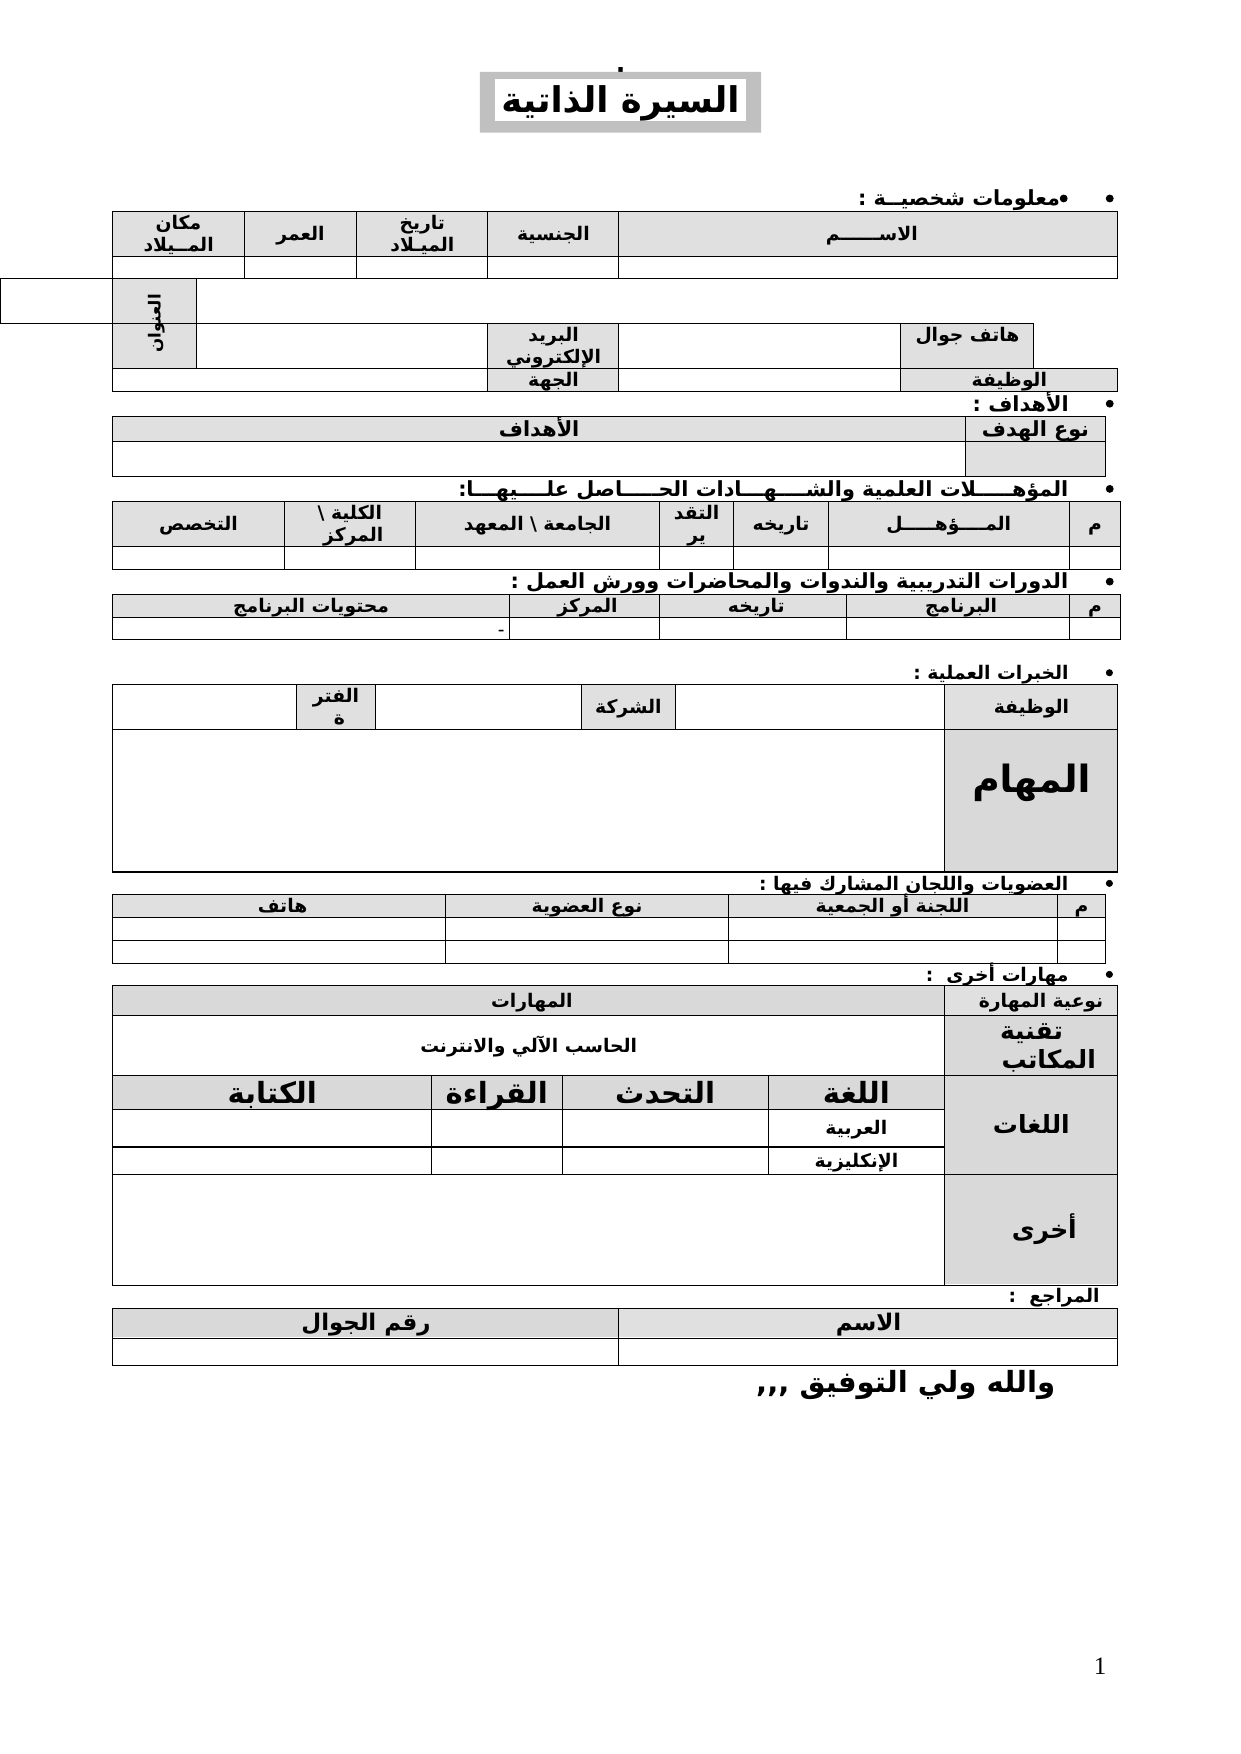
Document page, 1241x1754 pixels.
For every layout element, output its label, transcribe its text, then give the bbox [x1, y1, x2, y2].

table_cell [660, 618, 846, 639]
text المراجع : [112, 1286, 1106, 1307]
table_cell [619, 324, 900, 368]
table_cell [113, 730, 944, 871]
table_cell [113, 1110, 431, 1146]
table_cell [432, 1110, 562, 1146]
table_header نوع الهدف [966, 417, 1105, 441]
table_cell [829, 547, 1069, 568]
list العضويات واللجان المشارك فيها : [112, 873, 1106, 894]
table_cell [729, 918, 1057, 940]
table_header [676, 685, 944, 729]
table_cell [197, 324, 487, 368]
table_header الكلية \ المركز [285, 502, 415, 546]
table_cell [113, 918, 445, 940]
table_cell [563, 1148, 768, 1174]
table_cell [488, 257, 618, 278]
table_cell [1070, 618, 1120, 639]
table_cell الجهة [488, 369, 618, 391]
table_cell [966, 442, 1105, 476]
table_cell [357, 257, 487, 278]
table_cell [660, 547, 733, 568]
table_cell [446, 941, 728, 962]
table_header مكان المــيلاد [113, 212, 244, 256]
table_cell [113, 941, 445, 962]
table_cell [245, 257, 356, 278]
table_header الفترة [297, 685, 375, 729]
table_cell الحاسب الآلي والانترنت [113, 1016, 944, 1075]
table_cell تقنية المكاتب [945, 1016, 1117, 1075]
table_cell المهام [945, 730, 1117, 871]
table_header التخصص [113, 502, 284, 546]
table_cell [1058, 941, 1105, 962]
table_header نوعية المهارة [945, 986, 1117, 1015]
table_cell [1070, 547, 1120, 568]
table_cell اللغات [945, 1076, 1117, 1174]
table_header المــــؤهـــــل [829, 502, 1069, 546]
table_header محتويات البرنامج [113, 595, 509, 617]
table_cell [734, 547, 828, 568]
table_cell اللغة [769, 1076, 944, 1109]
table_header اللجنة أو الجمعية [729, 895, 1057, 917]
list الخبرات العملية : [112, 662, 1106, 684]
table_header الوظيفة [945, 685, 1117, 729]
table_cell [1058, 918, 1105, 940]
table_cell التحدث [563, 1076, 768, 1109]
table_header الاســــــم [619, 212, 1117, 256]
table_header [113, 685, 296, 729]
table_cell [285, 547, 415, 568]
table_cell الكتابة [113, 1076, 431, 1109]
table_cell العربية [769, 1110, 944, 1146]
table_header المهارات [113, 986, 944, 1015]
table_header تاريخ الميـلاد [357, 212, 487, 256]
table_cell [113, 1148, 431, 1174]
text والله ولي التوفيق ,,, [112, 1366, 1106, 1400]
table_cell [416, 547, 659, 568]
table_header ا [123, 35, 1117, 186]
table_cell [113, 1175, 944, 1284]
table_cell [619, 1339, 1117, 1365]
table_cell [446, 918, 728, 940]
table_cell [563, 1110, 768, 1146]
table_cell [113, 547, 284, 568]
table_header الشركة [582, 685, 675, 729]
table_header العمر [245, 212, 356, 256]
table_cell [113, 442, 965, 476]
table_cell [113, 618, 509, 639]
table_cell [113, 257, 244, 278]
table_cell [619, 257, 1117, 278]
table_cell [113, 1339, 618, 1365]
table_header تاريخه [660, 595, 846, 617]
list مهارات أخرى : [112, 964, 1106, 985]
table_cell العنوان [113, 279, 196, 323]
table_header المركز [510, 595, 659, 617]
list معلومات شخصيــة : [112, 53, 1106, 211]
table_cell الإنكليزية [769, 1148, 944, 1174]
table_header رقم الجوال [113, 1309, 618, 1337]
table_cell القراءة [432, 1076, 562, 1109]
table_header [376, 685, 581, 729]
table_cell الوظيفة [901, 369, 1117, 391]
table_header تاريخه [734, 502, 828, 546]
table_cell [113, 369, 487, 391]
table_cell [510, 618, 659, 639]
table_header م [1058, 895, 1105, 917]
list الأهداف : [112, 392, 1106, 416]
table_cell [113, 324, 196, 368]
table_cell هاتف جوال [901, 324, 1033, 368]
table_cell [847, 618, 1069, 639]
table_header م [1070, 595, 1120, 617]
table_header هاتف [113, 895, 445, 917]
table_header الجامعة \ المعهد [416, 502, 659, 546]
table_header م [1070, 502, 1120, 546]
table_header التقدير [660, 502, 733, 546]
table_cell [729, 941, 1057, 962]
table_cell [432, 1148, 562, 1174]
table_header نوع العضوية [446, 895, 728, 917]
table_header البرنامج [847, 595, 1069, 617]
table_cell أخرى [945, 1175, 1117, 1284]
table_header الأهداف [113, 417, 965, 441]
table_header الجنسية [488, 212, 618, 256]
table_cell البريد الإلكتروني [488, 324, 618, 368]
table_cell [619, 369, 900, 391]
table_header الاسم [619, 1309, 1117, 1337]
list المؤهـــــلات العلمية والشــــهـــادات الحـــــاصل علــــيهـــا: [112, 477, 1106, 501]
list الدورات التدريبية والندوات والمحاضرات وورش العمل : [112, 570, 1106, 594]
